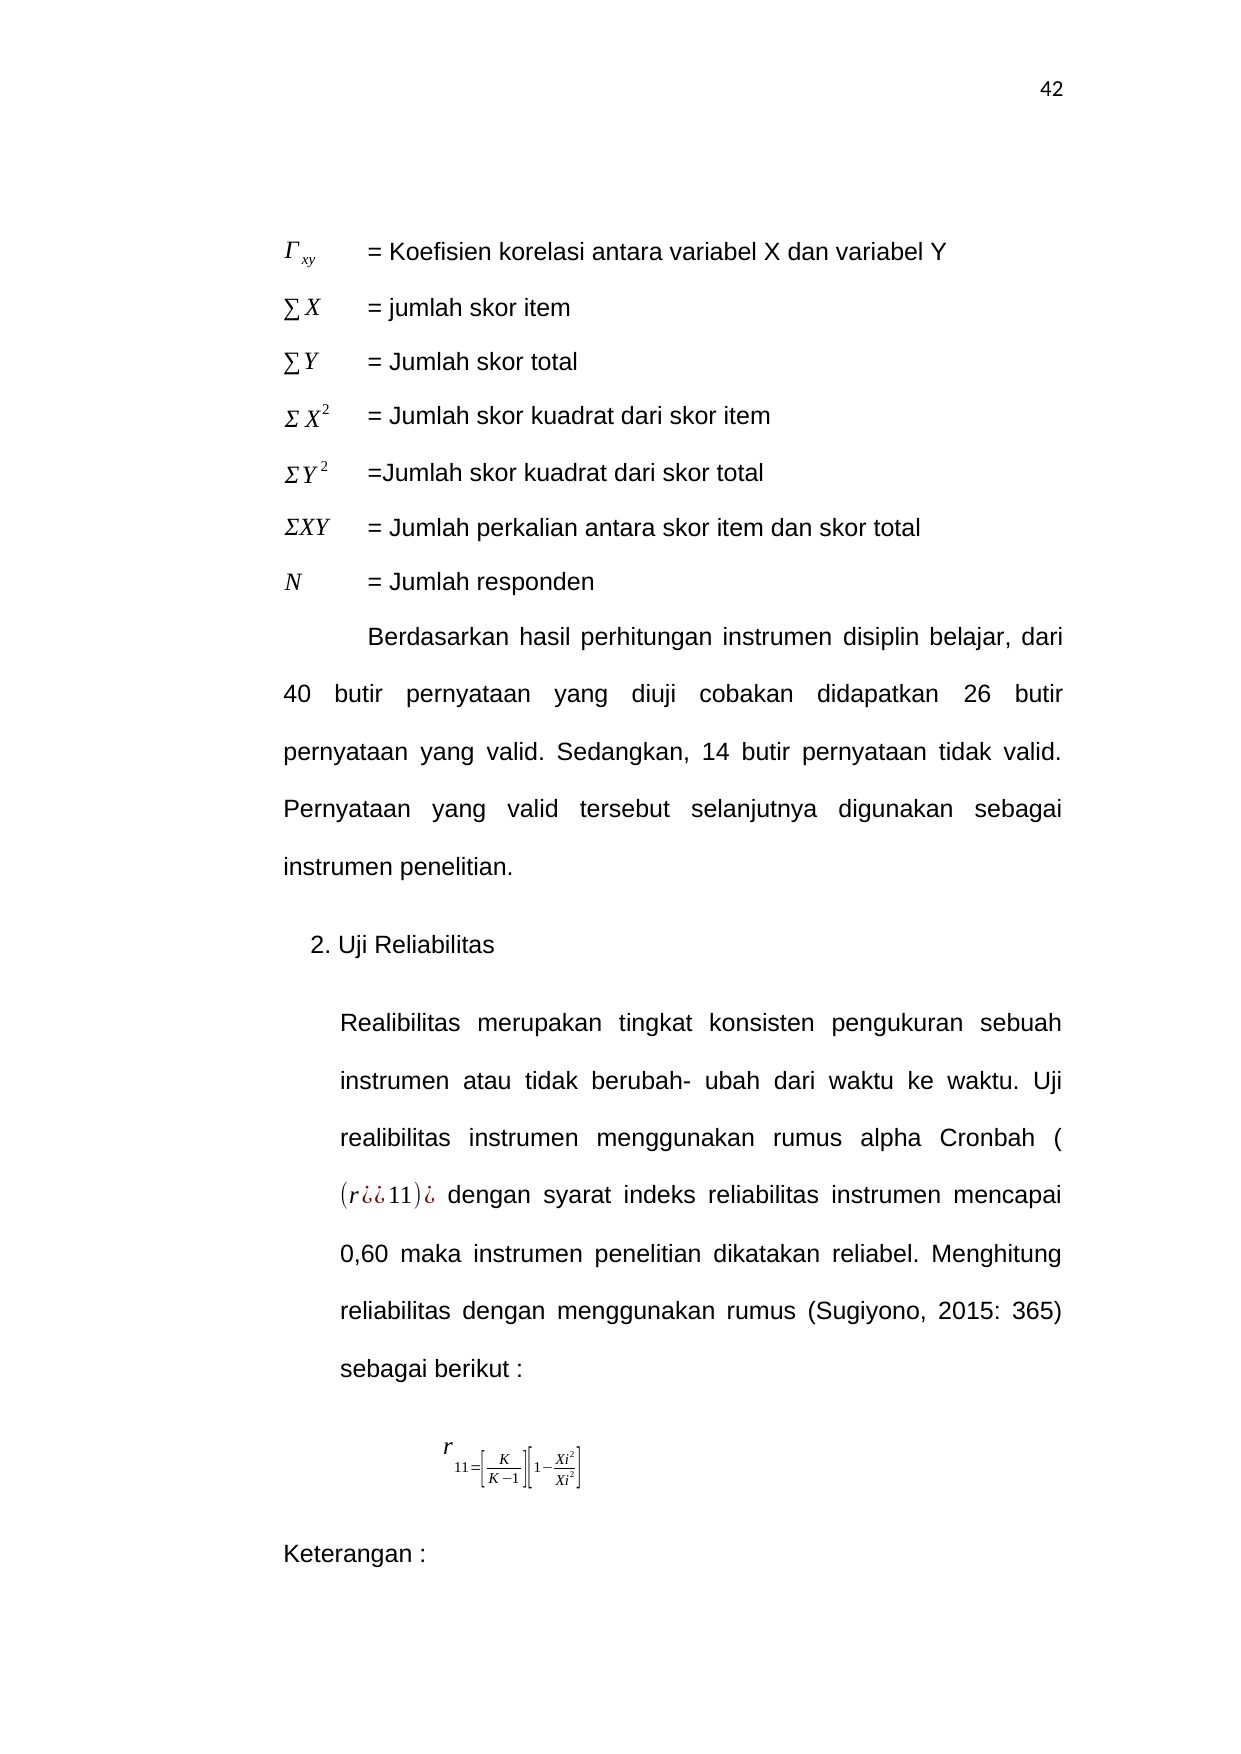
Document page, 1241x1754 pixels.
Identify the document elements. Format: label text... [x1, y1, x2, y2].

text Realibilitas merupakan tingkat konsisten pengukuran sebuah instrumen atau tidak berubah- ubah dari waktu ke waktu. Uji realibilitas instrumen menggunakan rumus alpha Cronbah ( dengan syarat indeks reliabilitas instrumen mencapai 0,60 maka instrumen penelitian dikatakan reliabel. Menghitung reliabilitas dengan menggunakan rumus (Sugiyono, 2015: 365) sebagai berikut : [340, 1008, 1063, 1383]
text Berdasarkan hasil perhitungan instrumen disiplin belajar, dari 40 butir pernyataan yang diuji cobakan didapatkan 26 butir pernyataan yang valid. Sedangkan, 14 butir pernyataan tidak valid. Pernyataan yang valid tersebut selanjutnya digunakan sebagai instrumen penelitian. [283, 621, 1063, 880]
text = jumlah skor item [283, 293, 1063, 322]
text = Jumlah skor total [283, 347, 1063, 376]
text = Jumlah responden [283, 567, 1063, 596]
text = Jumlah perkalian antara skor item dan skor total [283, 513, 1063, 542]
text =Jumlah skor kuadrat dari skor total [283, 457, 1063, 488]
text = Koefisien korelasi antara variabel X dan variabel Y [283, 236, 1063, 268]
text = Jumlah skor kuadrat dari skor item [283, 401, 1063, 432]
text Keterangan : [283, 1539, 1063, 1568]
text 2. Uji Reliabilitas [310, 930, 1063, 958]
